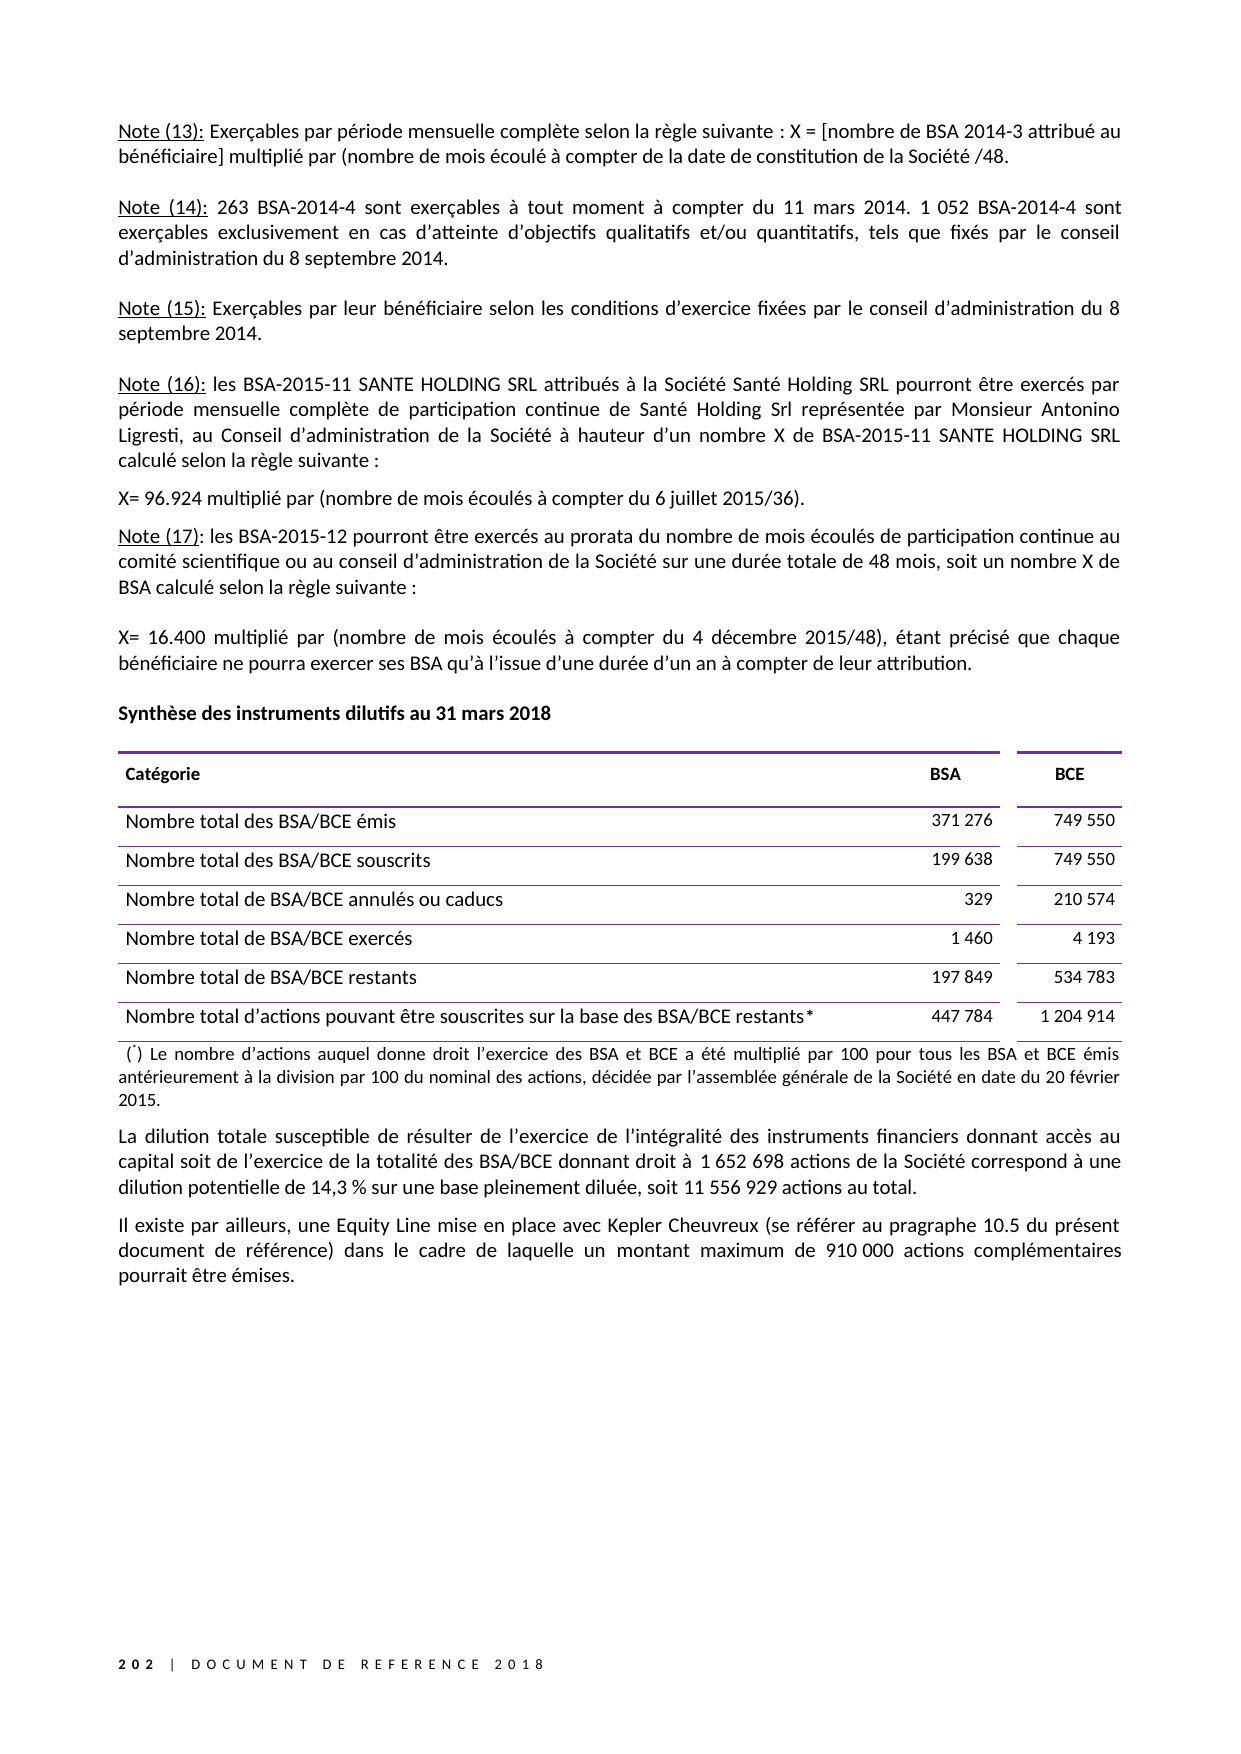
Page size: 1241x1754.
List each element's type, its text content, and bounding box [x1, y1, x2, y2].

text X= 96.924 multiplié par (nombre de mois écoulés à compter du 6 juillet 2015/36). [118, 485, 1122, 511]
text Note (16): les BSA-2015-11 SANTE HOLDING SRL attribués à la Société Santé Holding SRL pourront être exercés par période mensuelle complète de participation continue de Santé Holding Srl représentée par Monsieur Antonino Ligresti, au Conseil d’administration de la Société à hauteur d’un nombre X de BSA-2015-11 SANTE HOLDING SRL calculé selon la règle suivante : [118, 371, 1122, 473]
text Note (15): Exerçables par leur bénéficiaire selon les conditions d’exercice fixées par le conseil d’administration du 8 septembre 2014. [118, 295, 1122, 346]
text La dilution totale susceptible de résulter de l’exercice de l’intégralité des instruments financiers donnant accès au capital soit de l’exercice de la totalité des BSA/BCE donnant droit à 1 652 698 actions de la Société correspond à une dilution potentielle de 14,3 % sur une base pleinement diluée, soit 11 556 929 actions au total. [118, 1123, 1122, 1199]
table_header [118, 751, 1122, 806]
text Synthèse des instruments dilutifs au 31 mars 2018 [118, 700, 1122, 726]
text X= 16.400 multiplié par (nombre de mois écoulés à compter du 4 décembre 2015/48), étant précisé que chaque bénéficiaire ne pourra exercer ses BSA qu’à l’issue d’une durée d’un an à compter de leur attribution. [118, 624, 1122, 675]
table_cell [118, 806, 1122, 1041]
text Note (14): 263 BSA-2014-4 sont exerçables à tout moment à compter du 11 mars 2014. 1 052 BSA-2014-4 sont exerçables exclusivement en cas d’atteinte d’objectifs qualitatifs et/ou quantitatifs, tels que fixés par le conseil d’administration du 8 septembre 2014. [118, 194, 1122, 270]
text Note (13): Exerçables par période mensuelle complète selon la règle suivante : X = [nombre de BSA 2014-3 attribué au bénéficiaire] multiplié par (nombre de mois écoulé à compter de la date de constitution de la Société /48. [118, 118, 1122, 169]
text (*) Le nombre d’actions auquel donne droit l’exercice des BSA et BCE a été multiplié par 100 pour tous les BSA et BCE émis antérieurement à la division par 100 du nominal des actions, décidée par l’assemblée générale de la Société en date du 20 février 2015. [118, 1042, 1122, 1111]
text Note (17): les BSA-2015-12 pourront être exercés au prorata du nombre de mois écoulés de participation continue au comité scientifique ou au conseil d’administration de la Société sur une durée totale de 48 mois, soit un nombre X de BSA calculé selon la règle suivante : [118, 523, 1122, 599]
text Il existe par ailleurs, une Equity Line mise en place avec Kepler Cheuvreux (se référer au pragraphe 10.5 du présent document de référence) dans le cadre de laquelle un montant maximum de 910 000 actions complémentaires pourrait être émises. [118, 1212, 1122, 1288]
